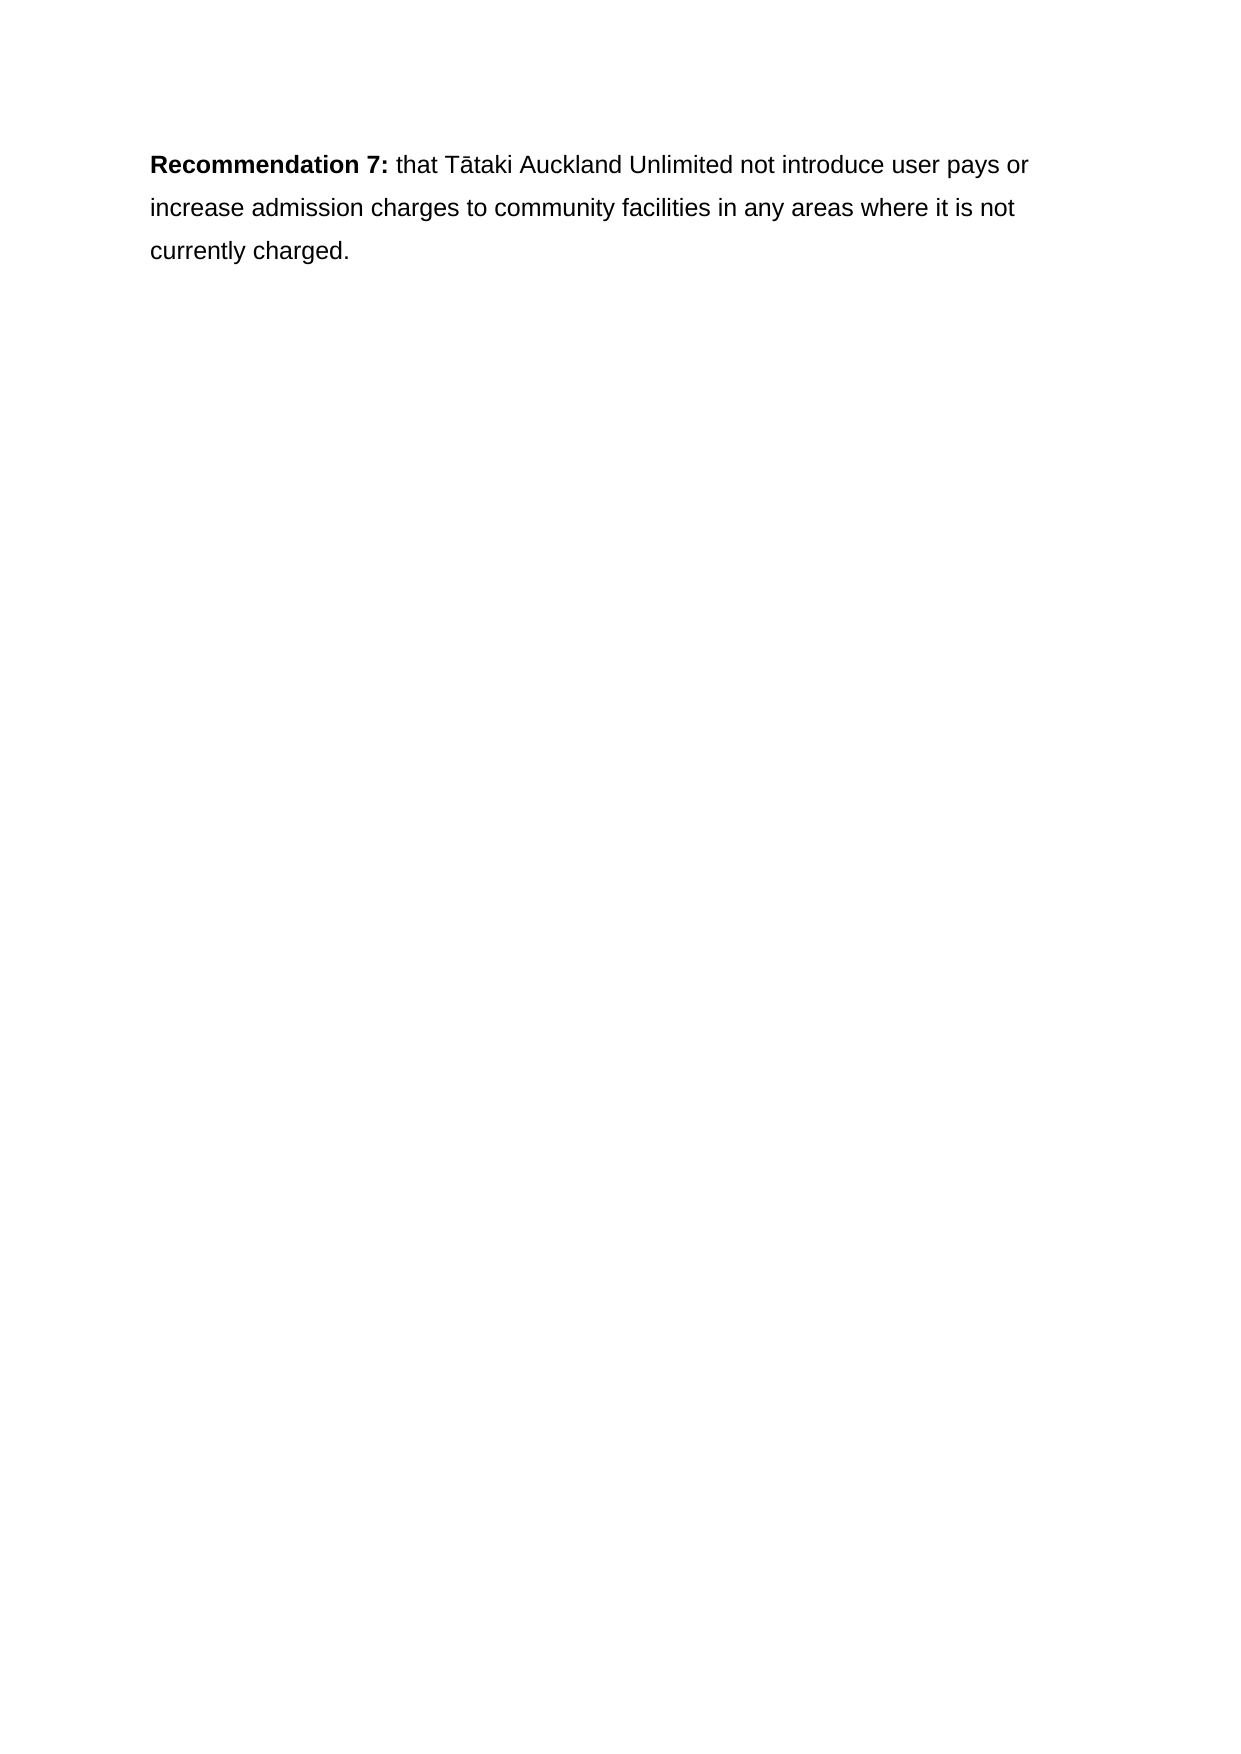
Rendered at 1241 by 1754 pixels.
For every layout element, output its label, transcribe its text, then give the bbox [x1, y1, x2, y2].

text Recommendation 7: that Tātaki Auckland Unlimited not introduce user pays or increase admission charges to community facilities in any areas where it is not currently charged. [150, 150, 1090, 265]
